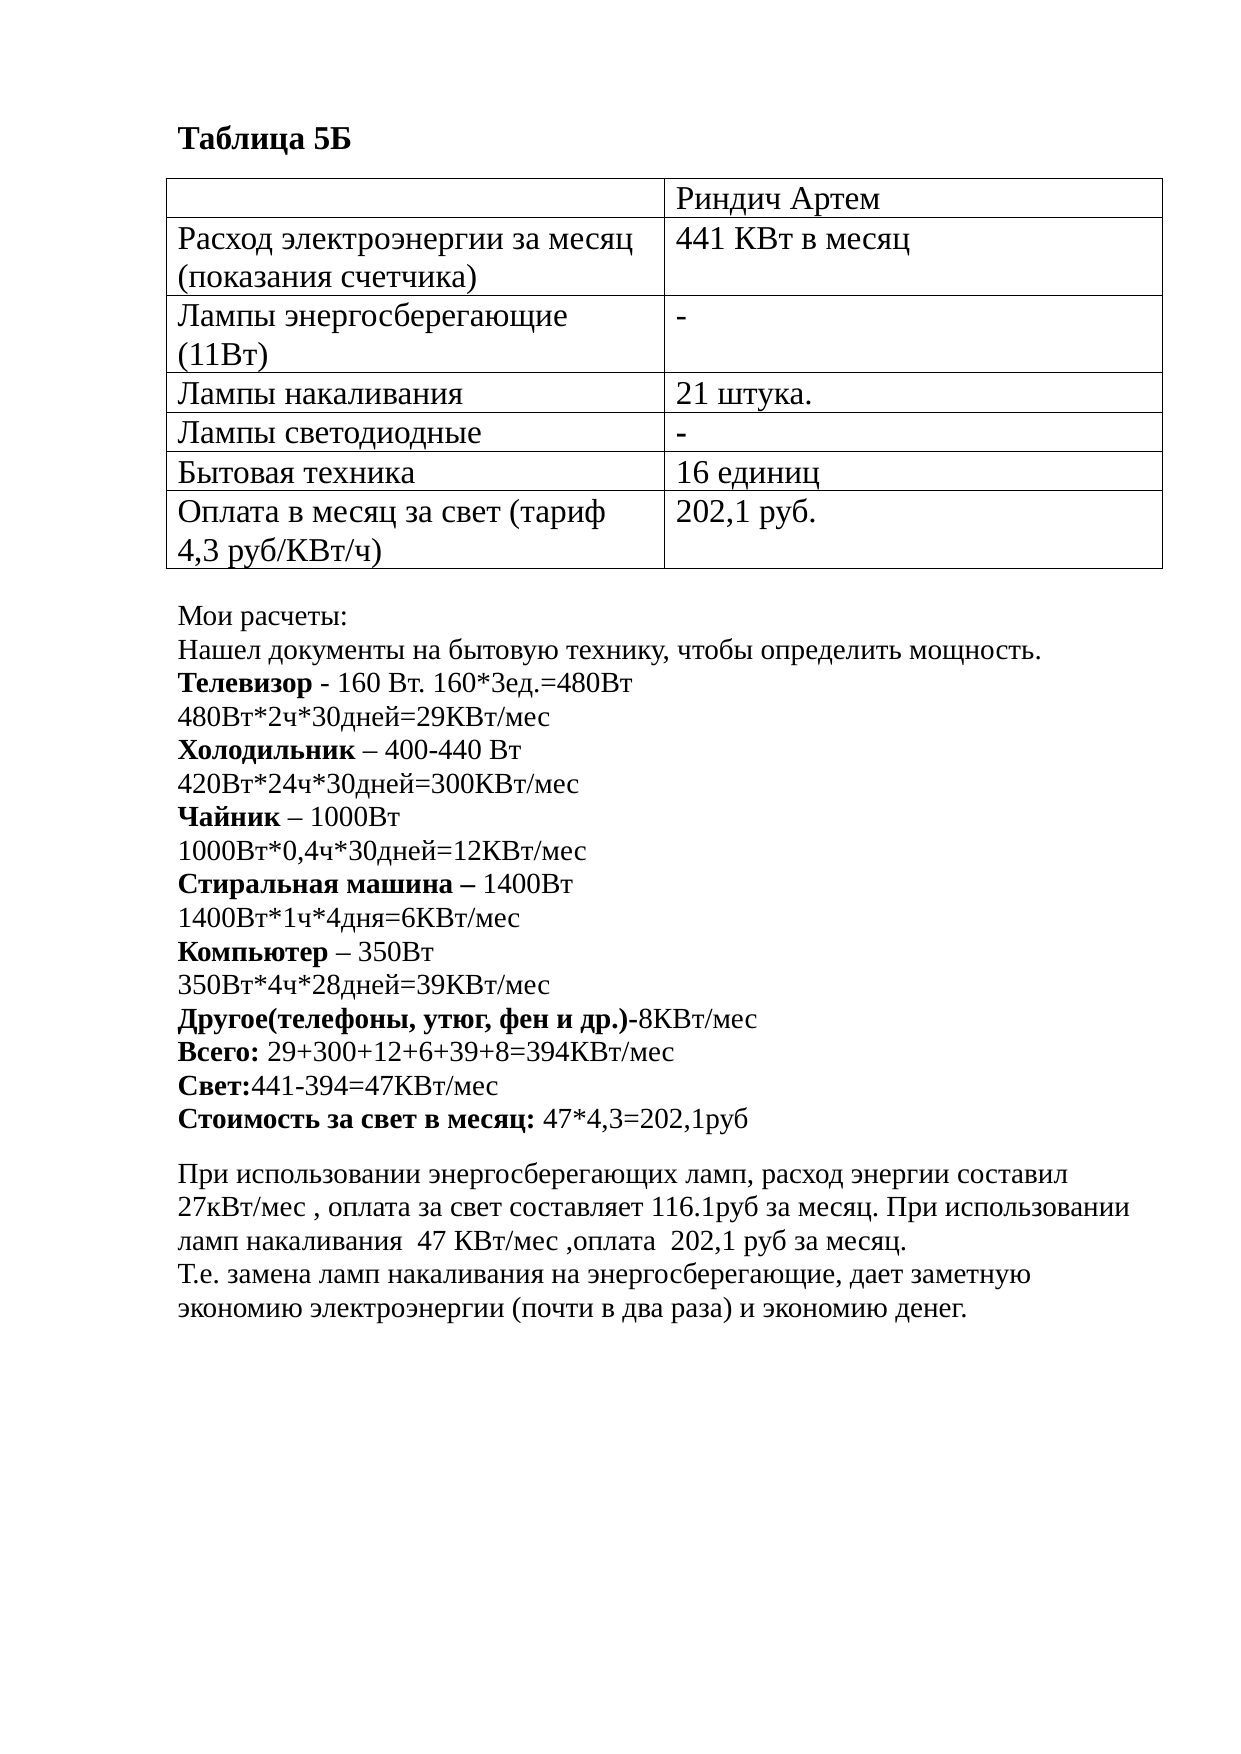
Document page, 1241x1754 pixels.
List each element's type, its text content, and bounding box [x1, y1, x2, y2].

table_cell Лампы энергосберегающие (11Вт) [167, 296, 664, 372]
table_cell 202,1 руб. [665, 491, 1162, 568]
table_cell - [665, 296, 1162, 372]
table_cell 441 КВт в месяц [665, 218, 1162, 294]
table_cell Расход электроэнергии за месяц (показания счетчика) [167, 218, 664, 294]
table_cell 16 единиц [665, 452, 1162, 490]
table_cell Лампы накаливания [167, 373, 664, 412]
table_cell 21 штука. [665, 373, 1162, 412]
table_cell Бытовая техника [167, 452, 664, 490]
table_header Риндич Артем [665, 179, 1162, 217]
text Мои расчеты: Нашел документы на бытовую технику, чтобы определить мощность. Телевизор - 160 Вт. 160*3ед.=480Вт 480Вт*2ч*30дней=29КВт/мес Холодильник – 400-440 Вт 420Вт*24ч*30дней=300КВт/мес Чайник – 1000Вт 1000Вт*0,4ч*30дней=12КВт/мес Стиральная машина – 1400Вт 1400Вт*1ч*4дня=6КВт/мес Компьютер – 350Вт 350Вт*4ч*28дней=39КВт/мес Другое(телефоны, утюг, фен и др.)-8КВт/мес Всего: 29+300+12+6+39+8=394КВт/мес Свет:441-394=47КВт/мес Стоимость за свет в месяц: 47*4,3=202,1руб [177, 598, 1152, 1135]
text Таблица 5Б [177, 118, 1152, 156]
text Т.е. замена ламп накаливания на энергосберегающие, дает заметную экономию электроэнергии (почти в два раза) и экономию денег. [177, 1257, 1152, 1324]
table_header [167, 179, 664, 217]
table_cell Лампы светодиодные [167, 413, 664, 451]
text При использовании энергосберегающих ламп, расход энергии составил 27кВт/мес , оплата за свет составляет 116.1руб за месяц. При использовании ламп накаливания 47 КВт/мес ,оплата 202,1 руб за месяц. [177, 1156, 1152, 1257]
table_cell Оплата в месяц за свет (тариф 4,3 руб/КВт/ч) [167, 491, 664, 568]
table_cell - [665, 413, 1162, 451]
